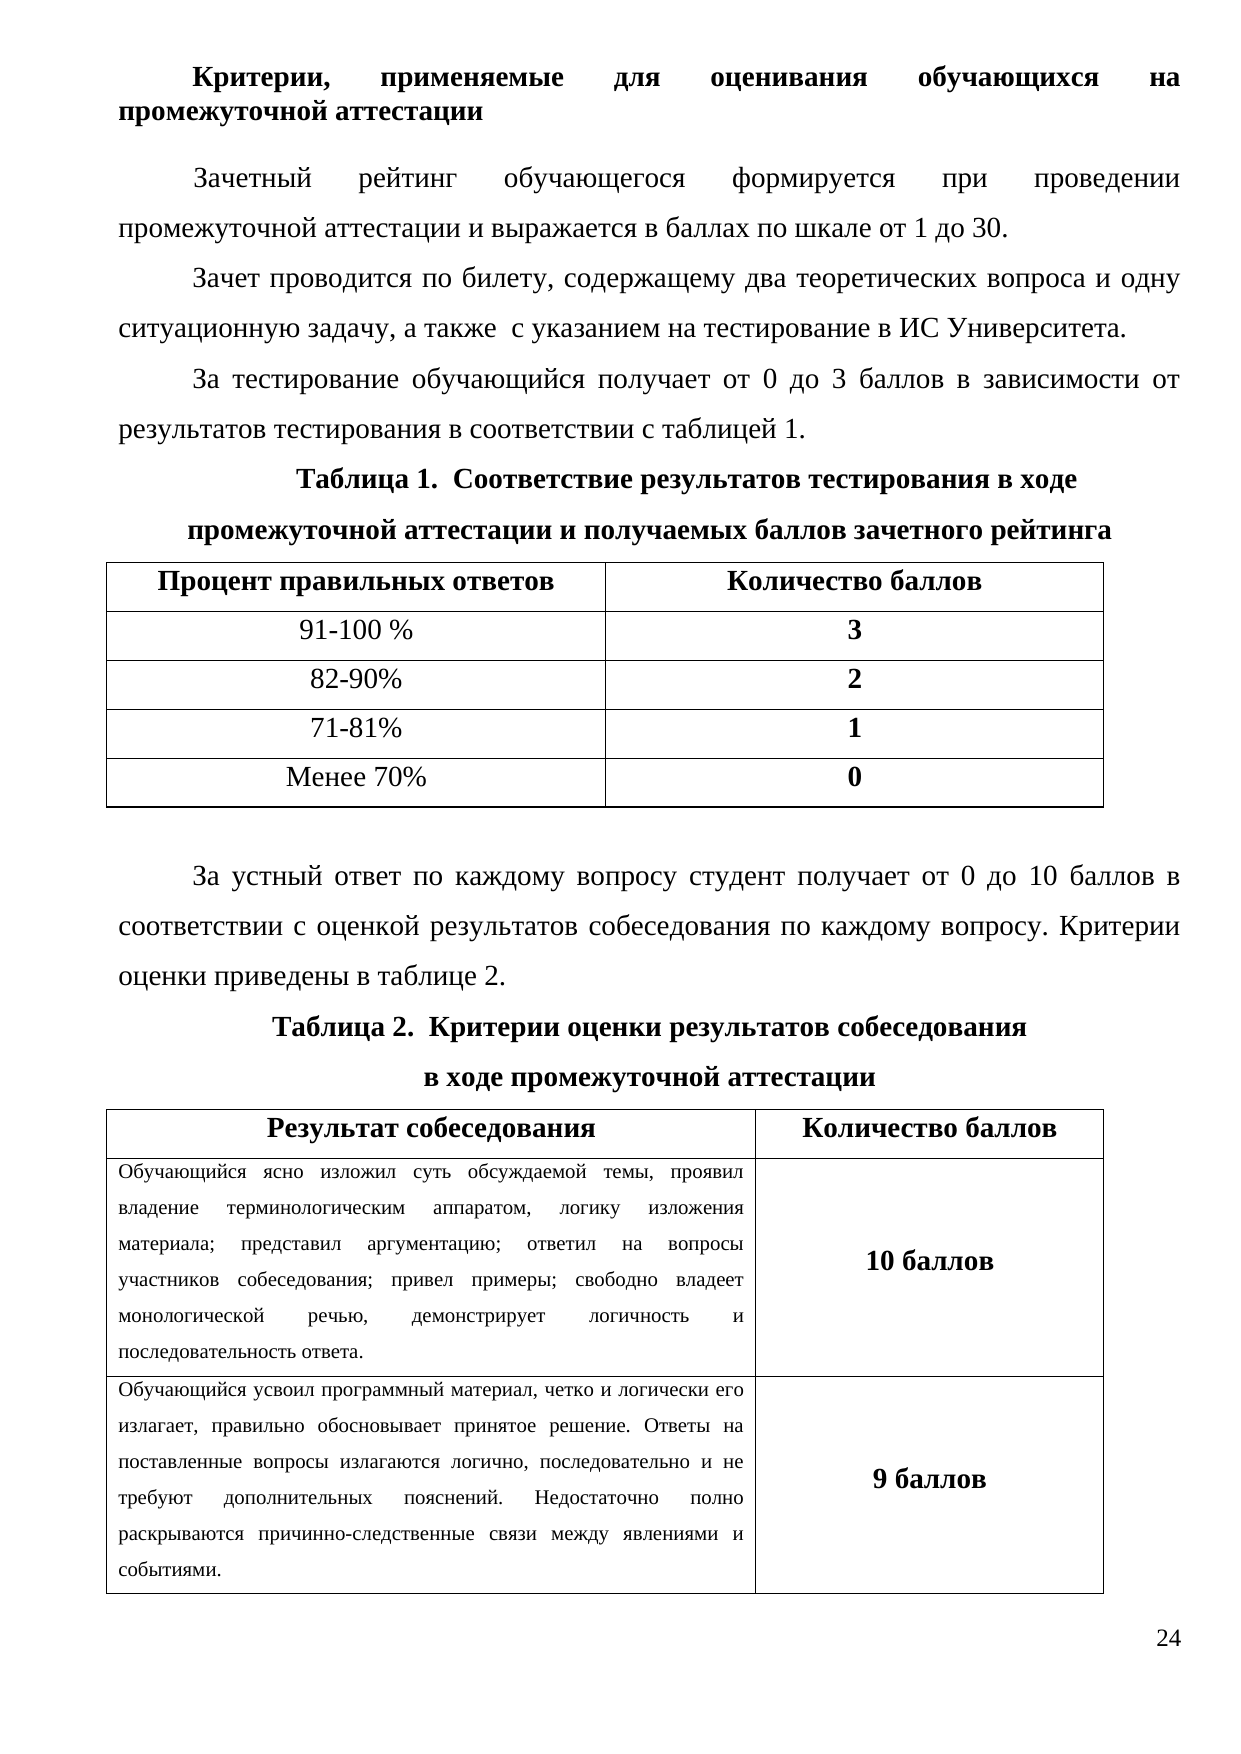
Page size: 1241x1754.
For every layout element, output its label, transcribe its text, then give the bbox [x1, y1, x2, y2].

table_cell 82-90% [107, 661, 605, 709]
table_cell 9 баллов [756, 1377, 1103, 1593]
list Зачет проводится по билету, содержащему два теоретических вопроса и одну ситуационную задачу, а также с указанием на тестирование в ИС Университета. [118, 260, 1181, 344]
list За тестирование обучающийся получает от 0 до 3 баллов в зависимости от результатов тестирования в соответствии с таблицей 1. [118, 361, 1181, 445]
table_cell 10 баллов [756, 1159, 1103, 1376]
table_header Количество баллов [606, 563, 1103, 611]
table_cell Обучающийся усвоил программный материал, четко и логически его излагает, правильно обосновывает принятое решение. Ответы на поставленные вопросы излагаются логично, последовательно и не требуют дополнительных пояснений. Недостаточно полно раскрываются причинно-следственные связи между явлениями и событиями. [107, 1377, 755, 1593]
table_cell 3 [606, 612, 1103, 660]
table_cell Обучающийся ясно изложил суть обсуждаемой темы, проявил владение терминологическим аппаратом, логику изложения материала; представил аргументацию; ответил на вопросы участников собеседования; привел примеры; свободно владеет монологической речью, демонстрирует логичность и последовательность ответа. [107, 1159, 755, 1376]
table_cell Менее 70% [107, 759, 605, 806]
text Зачетный рейтинг обучающегося формируется при проведении промежуточной аттестации и выражается в баллах по шкале от 1 до 30. [118, 160, 1181, 243]
table_header Количество баллов [756, 1110, 1103, 1158]
table_cell 2 [606, 661, 1103, 709]
text Таблица 2. Критерии оценки результатов собеседования [118, 1009, 1181, 1042]
list За устный ответ по каждому вопросу студент получает от 0 до 10 баллов в соответствии с оценкой результатов собеседования по каждому вопросу. Критерии оценки приведены в таблице 2. [118, 858, 1181, 992]
text Таблица 1. Соответствие результатов тестирования в ходе промежуточной аттестации и получаемых баллов зачетного рейтинга [118, 462, 1181, 545]
table_cell 71-81% [107, 710, 605, 758]
table_header Процент правильных ответов [107, 563, 605, 611]
list Критерии, применяемые для оценивания обучающихся на промежуточной аттестации [118, 59, 1181, 126]
table_header Результат собеседования [107, 1110, 755, 1158]
table_cell 0 [606, 759, 1103, 806]
table_cell 91-100 % [107, 612, 605, 660]
text в ходе промежуточной аттестации [118, 1059, 1181, 1093]
table_cell 1 [606, 710, 1103, 758]
